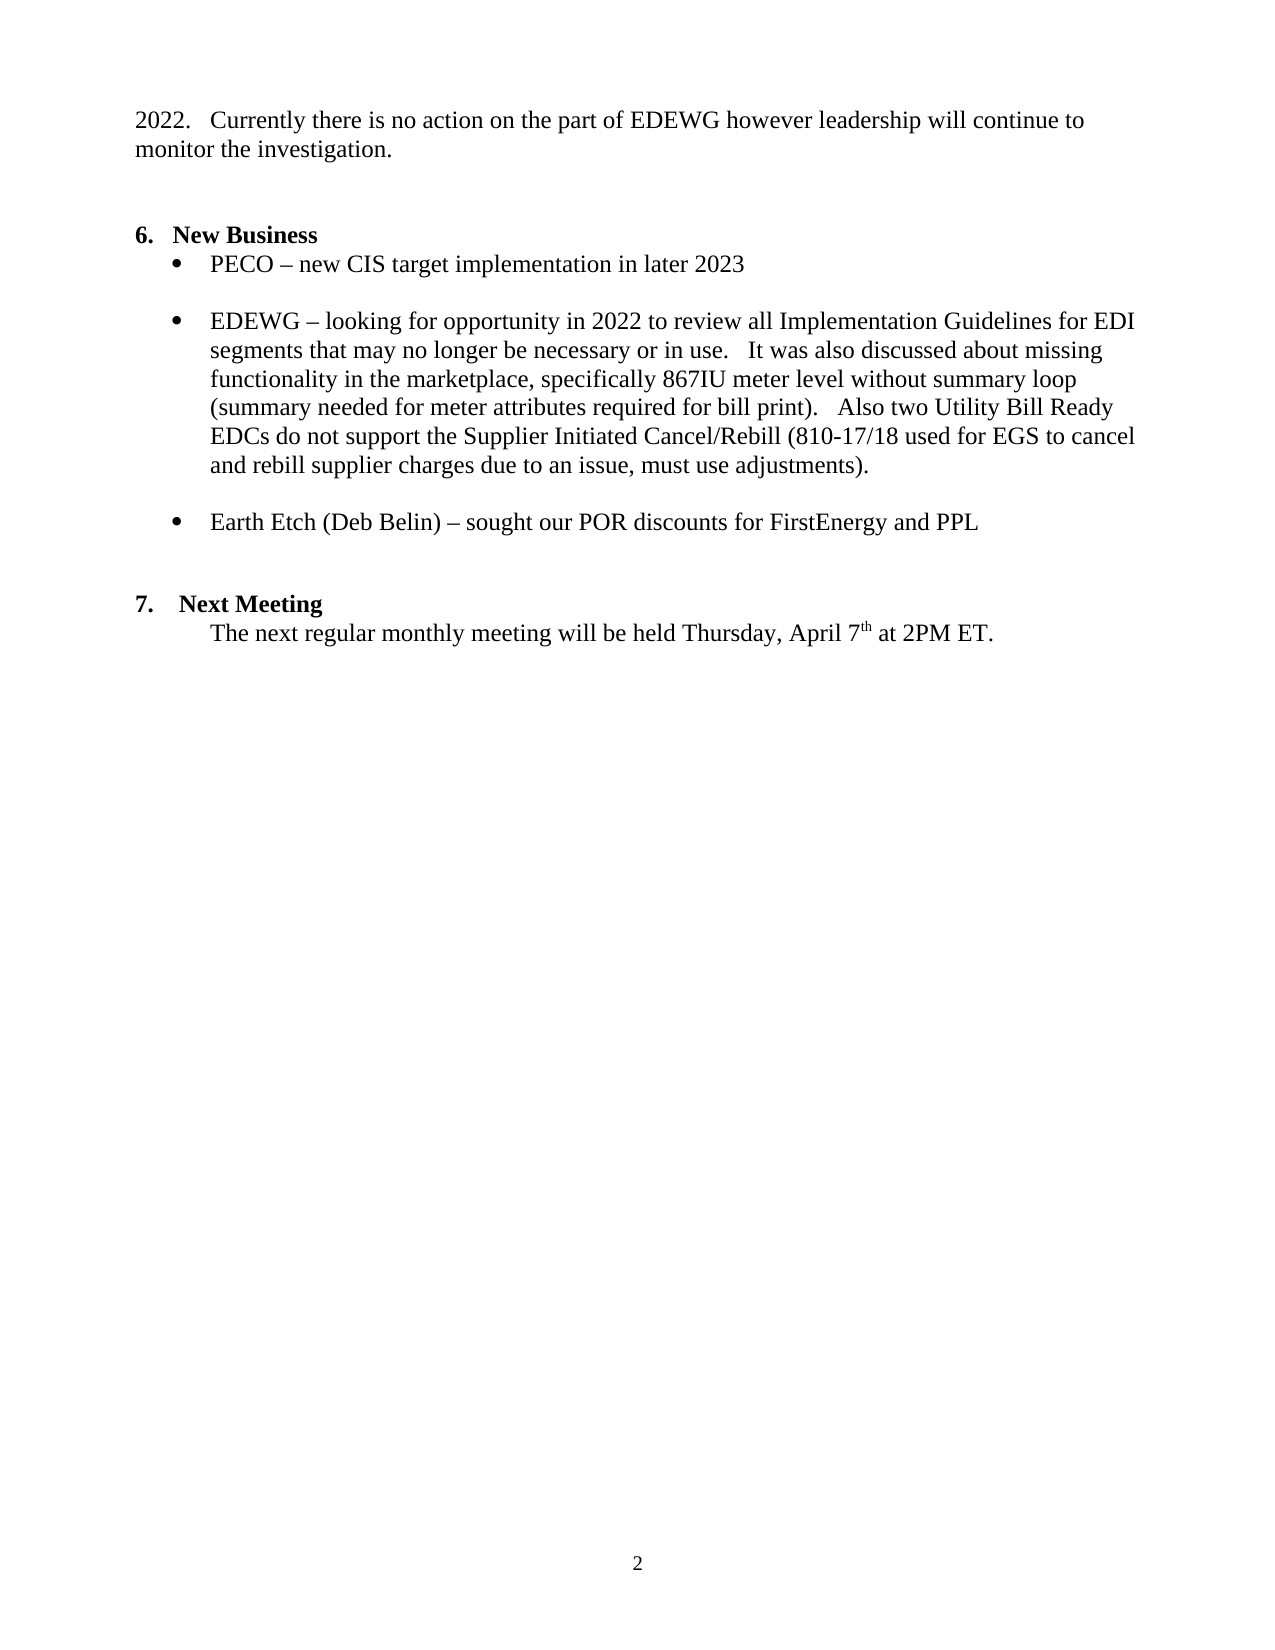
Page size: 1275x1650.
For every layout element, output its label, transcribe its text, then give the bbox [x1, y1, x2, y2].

text The next regular monthly meeting will be held Thursday, April 7th at 2PM ET. [210, 618, 1140, 647]
subtitle Next Meeting [135, 589, 1140, 618]
list EDEWG – looking for opportunity in 2022 to review all Implementation Guidelines for EDI segments that may no longer be necessary or in use. It was also discussed about missing functionality in the marketplace, specifically 867IU meter level without summary loop (summary needed for meter attributes required for bill print). Also two Utility Bill Ready EDCs do not support the Supplier Initiated Cancel/Rebill (810-17/18 used for EGS to cancel and rebill supplier charges due to an issue, must use adjustments). [172, 306, 1140, 479]
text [135, 105, 1140, 162]
subtitle New Business [135, 220, 1140, 249]
list Earth Etch (Deb Belin) – sought our POR discounts for FirstEnergy and PPL [172, 507, 1140, 536]
list PECO – new CIS target implementation in later 2023 [172, 249, 1140, 277]
